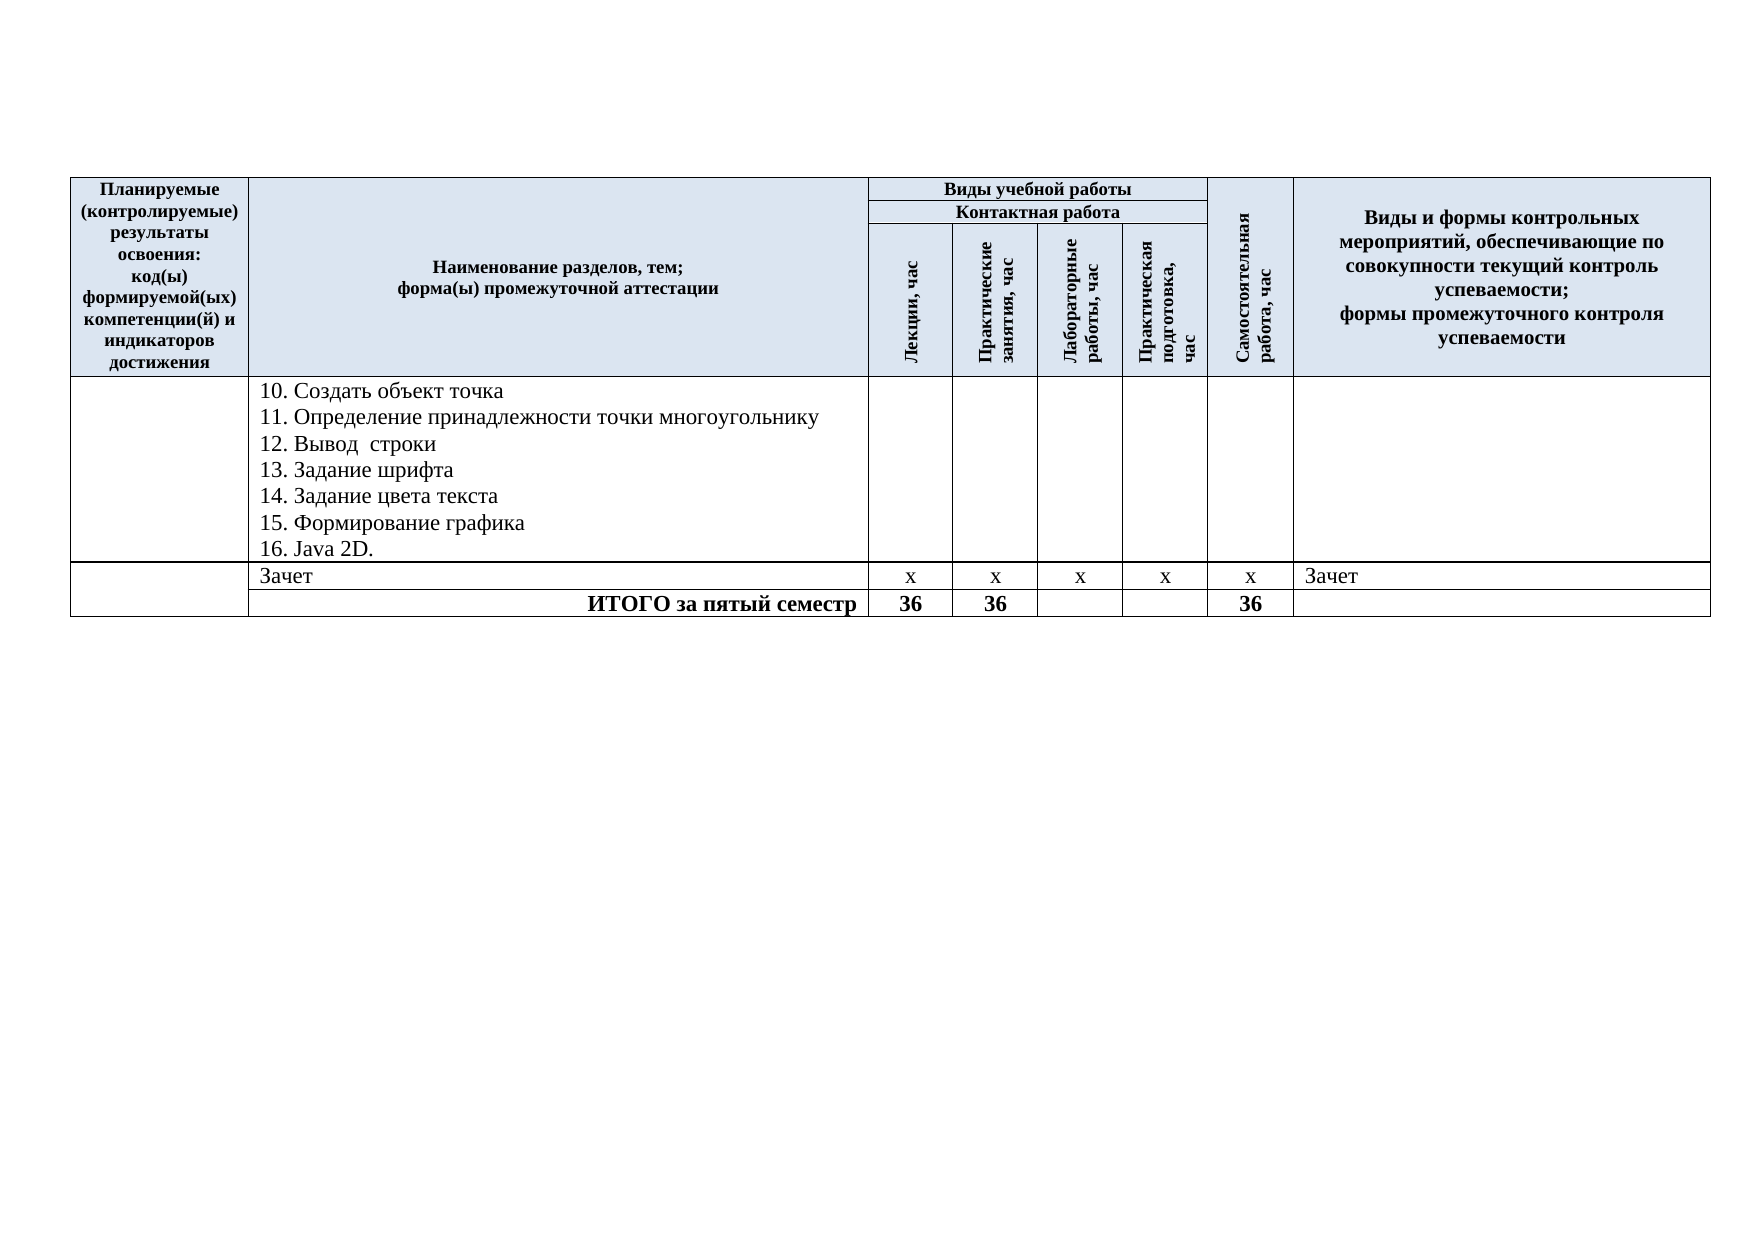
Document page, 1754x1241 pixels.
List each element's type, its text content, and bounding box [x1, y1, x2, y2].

table_cell Практические занятия, час [953, 224, 1037, 376]
table_cell ИТОГО за пятый семестр [249, 590, 868, 616]
table_cell [869, 377, 952, 561]
table_cell х [1038, 563, 1122, 589]
table_cell Зачет [249, 563, 868, 589]
table_cell [1038, 377, 1122, 561]
table_header Наименование разделов, тем; форма(ы) промежуточной аттестации [249, 178, 868, 376]
table_cell Лабораторные работы, час [1038, 224, 1122, 376]
table_cell х [953, 563, 1037, 589]
table_cell Зачет [1294, 563, 1710, 589]
table_cell 36 [869, 590, 952, 616]
table_cell Лекции, час [869, 224, 952, 376]
table_header Планируемые (контролируемые) результаты освоения: код(ы) формируемой(ых) компетенции(й) и индикаторов достижения компетенций [71, 178, 248, 376]
table_header Виды и формы контрольных мероприятий, обеспечивающие по совокупности текущий контроль успеваемости; формы промежуточного контроля успеваемости [1294, 178, 1710, 376]
table_cell Контактная работа [869, 201, 1207, 222]
table_cell 6 [953, 377, 1037, 561]
table_cell [1123, 590, 1207, 616]
table_cell [1294, 590, 1710, 616]
table_header Самостоятельная работа, час [1208, 178, 1293, 376]
table_cell х [869, 563, 952, 589]
table_cell х [1123, 563, 1207, 589]
table_header Виды учебной работы [869, 178, 1207, 200]
table_cell x [1208, 563, 1293, 589]
table_cell x [1208, 377, 1293, 561]
table_cell Практическое занятие 3.2 1.Начертить прямую линию 2. Задание цвета 3. Задание цвета фона 4. Задание прямоугольника 5.Залить прямоугольник цветом 6. Задание прямоугольника с закругленными углами 7. Сформировать овал 8. Сформировать окружность 9. Нарисовать дугу 10. Нарисовать многоугольник 10. Создать объект точка 11. Определение принадлежности точки многоугольнику 12. Вывод строки 13. Задание шрифта 14. Задание цвета текста 15. Формирование графика 16. Java 2D. [249, 377, 868, 561]
table_cell 36 [1208, 590, 1293, 616]
table_cell [1123, 377, 1207, 561]
table_cell [1038, 590, 1122, 616]
table_cell 36 [953, 590, 1037, 616]
table_cell Практическая подготовка, час [1123, 224, 1207, 376]
table_cell [71, 563, 248, 616]
